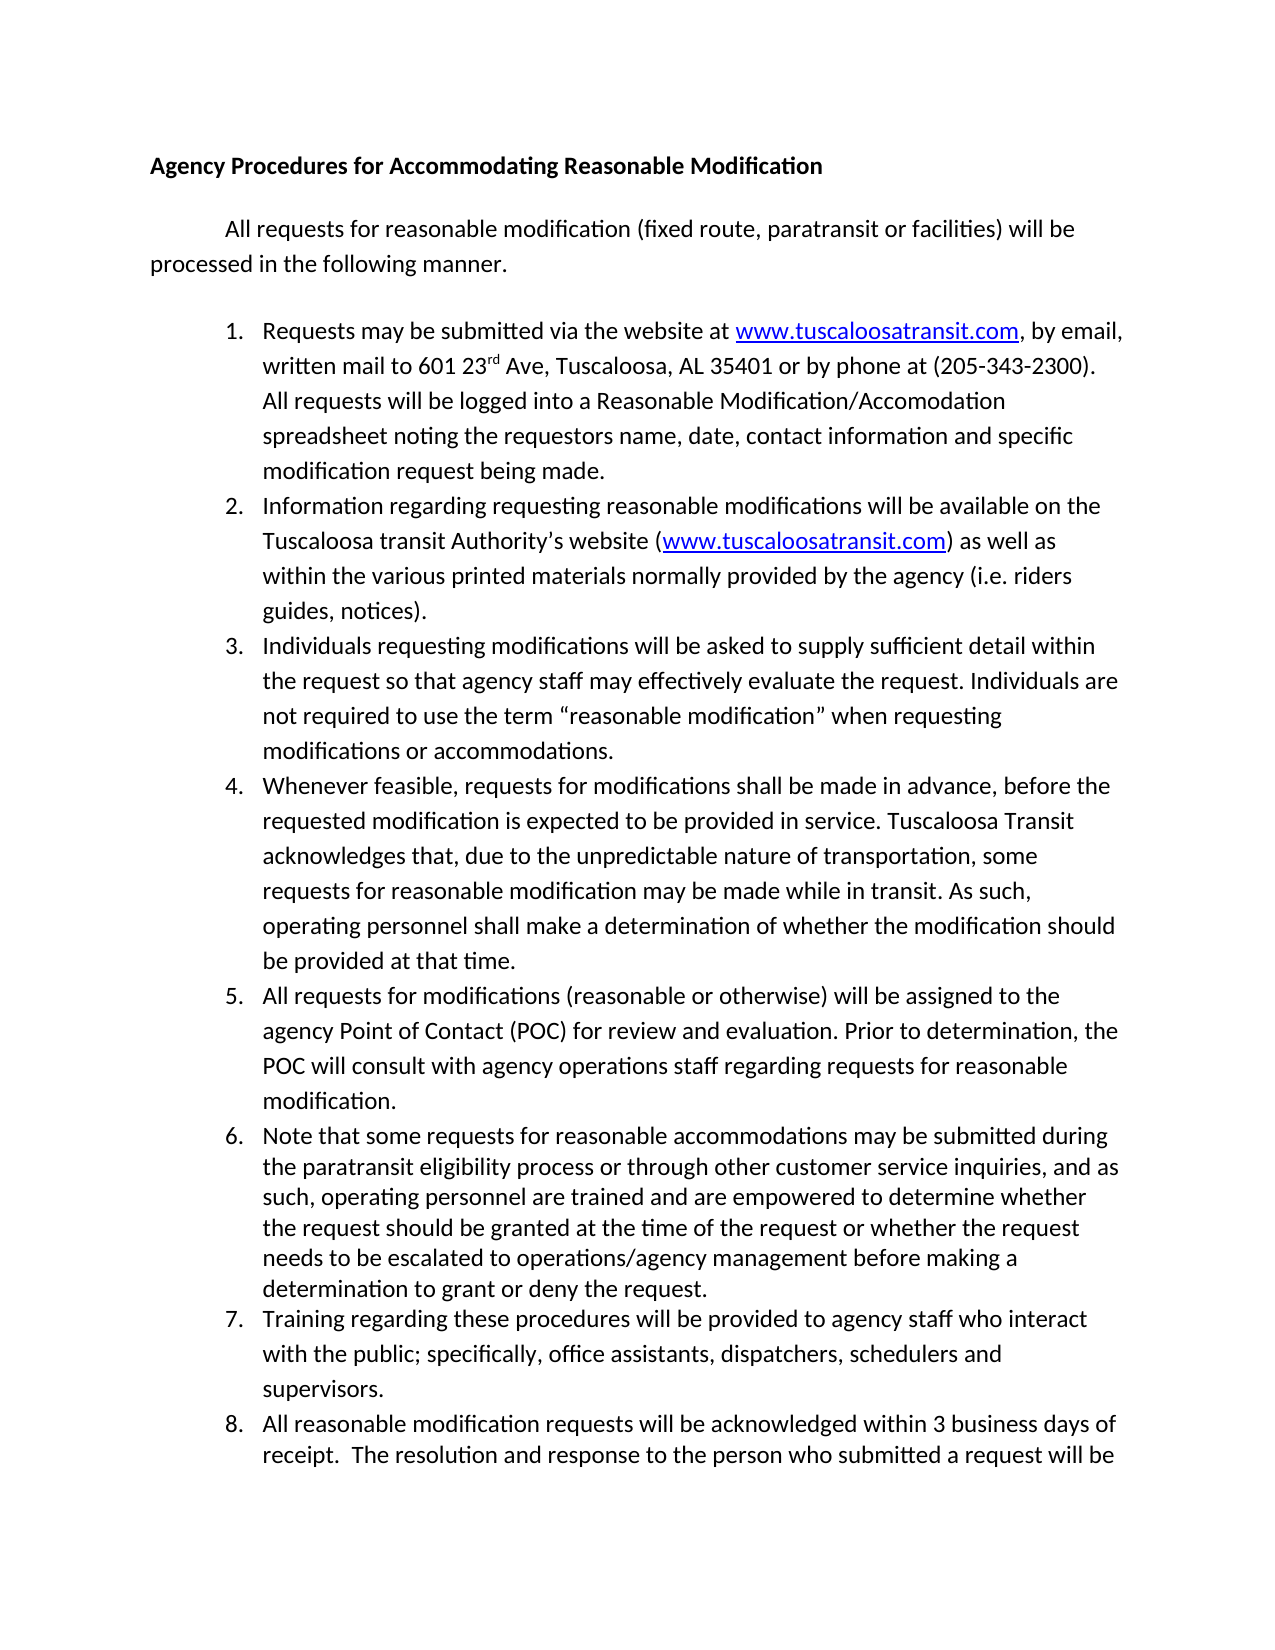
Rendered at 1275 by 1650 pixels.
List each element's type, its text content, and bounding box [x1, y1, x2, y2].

list Information regarding requesting reasonable modifications will be available on the Tuscaloosa transit Authority’s website (www.tuscaloosatransit.com) as well as within the various printed materials normally provided by the agency (i.e. riders guides, notices). [225, 491, 1125, 626]
list Training regarding these procedures will be provided to agency staff who interact with the public; specifically, office assistants, dispatchers, schedulers and supervisors. [225, 1304, 1125, 1404]
text Agency Procedures for Accommodating Reasonable Modification [150, 150, 1125, 181]
list All requests for modifications (reasonable or otherwise) will be assigned to the agency Point of Contact (POC) for review and evaluation. Prior to determination, the POC will consult with agency operations staff regarding requests for reasonable modification. [225, 981, 1125, 1116]
text All requests for reasonable modification (fixed route, paratransit or facilities) will be processed in the following manner. [150, 213, 1125, 278]
list Individuals requesting modifications will be asked to supply sufficient detail within the request so that agency staff may effectively evaluate the request. Individuals are not required to use the term “reasonable modification” when requesting modifications or accommodations. [225, 631, 1125, 766]
list Note that some requests for reasonable accommodations may be submitted during the paratransit eligibility process or through other customer service inquiries, and as such, operating personnel are trained and are empowered to determine whether the request should be granted at the time of the request or whether the request needs to be escalated to operations/agency management before making a determination to grant or deny the request. [225, 1121, 1125, 1304]
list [225, 1409, 1125, 1470]
list Requests may be submitted via the website at www.tuscaloosatransit.com, by email, written mail to 601 23rd Ave, Tuscaloosa, AL 35401 or by phone at (205-343-2300). All requests will be logged into a Reasonable Modification/Accomodation spreadsheet noting the requestors name, date, contact information and specific modification request being made. [225, 316, 1125, 486]
list Whenever feasible, requests for modifications shall be made in advance, before the requested modification is expected to be provided in service. Tuscaloosa Transit acknowledges that, due to the unpredictable nature of transportation, some requests for reasonable modification may be made while in transit. As such, operating personnel shall make a determination of whether the modification should be provided at that time. [225, 771, 1125, 976]
